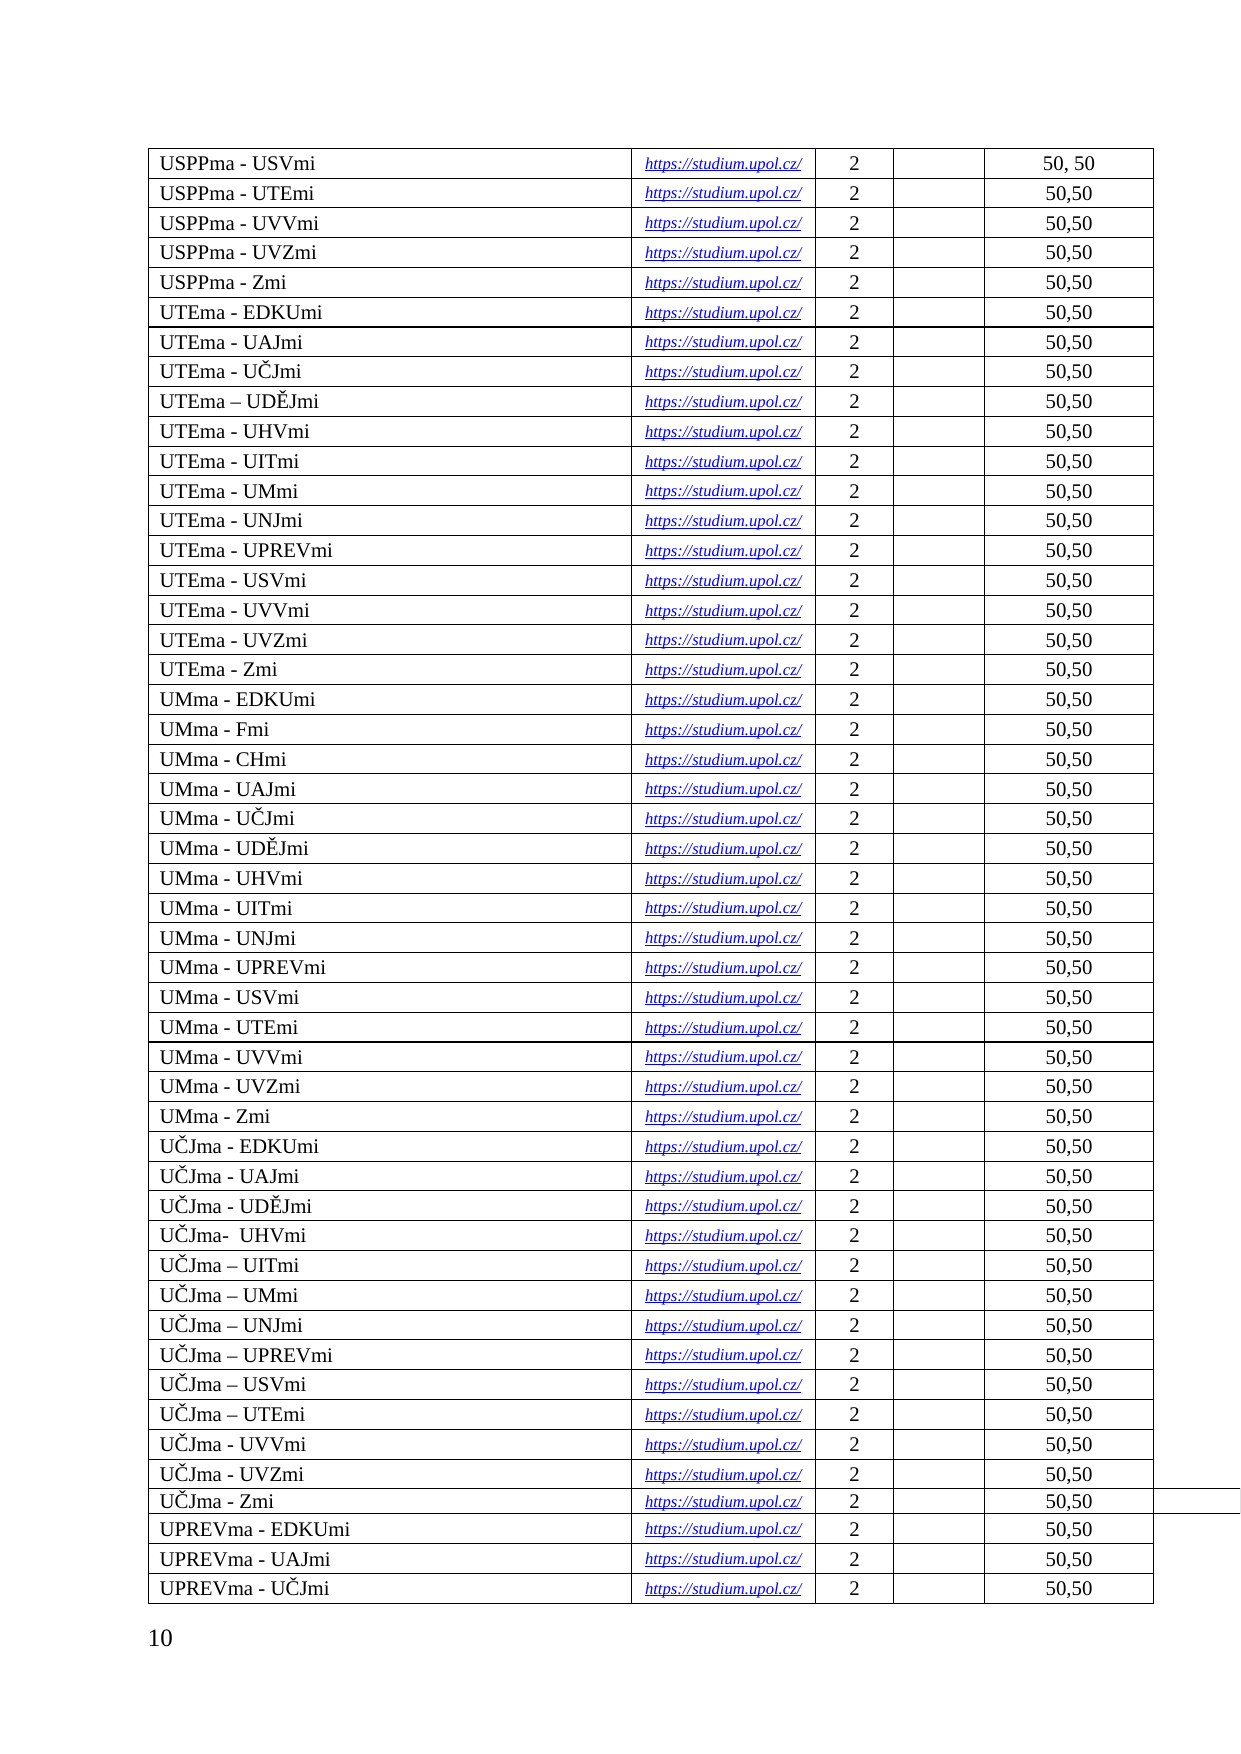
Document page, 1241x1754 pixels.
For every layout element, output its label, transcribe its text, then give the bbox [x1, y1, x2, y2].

table_cell 2 [816, 596, 893, 624]
table_cell 2 [816, 1132, 893, 1161]
table_cell https://studium.upol.cz/ [632, 506, 815, 535]
table_cell 50,50 [985, 447, 1153, 475]
table_cell 2 [816, 864, 893, 892]
table_cell https://studium.upol.cz/ [632, 1340, 815, 1369]
table_cell UČJma- UHVmi [149, 1221, 631, 1250]
table_cell UTEma - Zmi [149, 655, 631, 684]
table_cell 50,50 [985, 774, 1153, 803]
table_cell 2 [816, 1460, 893, 1488]
table_cell UTEma - UMmi [149, 476, 631, 505]
table_cell 50,50 [985, 685, 1153, 714]
table_cell UMma - Zmi [149, 1102, 631, 1131]
table_cell [894, 1489, 984, 1513]
table_cell 2 [816, 149, 893, 177]
table_cell 50,50 [985, 238, 1153, 267]
table_cell UTEma - UNJmi [149, 506, 631, 535]
table_cell 2 [816, 506, 893, 535]
table_cell https://studium.upol.cz/ [632, 179, 815, 207]
table_cell https://studium.upol.cz/ [632, 715, 815, 743]
table_cell 2 [816, 1191, 893, 1220]
table_cell USPPma - UVVmi [149, 208, 631, 237]
table_cell 2 [816, 774, 893, 803]
table_cell https://studium.upol.cz/ [632, 1311, 815, 1339]
table_cell [894, 953, 984, 982]
table_cell UČJma - UVZmi [149, 1460, 631, 1488]
table_cell 2 [816, 1430, 893, 1458]
table_cell 2 [816, 1514, 893, 1543]
table_cell 2 [816, 1281, 893, 1309]
table_cell https://studium.upol.cz/ [632, 983, 815, 1012]
table_cell https://studium.upol.cz/ [632, 566, 815, 594]
table_cell [894, 1013, 984, 1041]
table_cell UPREVma - UAJmi [149, 1544, 631, 1573]
table_cell [894, 328, 984, 356]
table_cell [894, 566, 984, 594]
table_cell 2 [816, 745, 893, 773]
table_cell 50,50 [985, 328, 1153, 356]
table_cell 50,50 [985, 894, 1153, 922]
table_cell https://studium.upol.cz/ [632, 745, 815, 773]
table_cell [894, 1102, 984, 1131]
table_cell 50,50 [985, 1251, 1153, 1280]
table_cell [632, 1574, 815, 1603]
table_cell 50,50 [985, 1400, 1153, 1429]
table_cell 2 [816, 834, 893, 863]
table_cell 50,50 [985, 268, 1153, 297]
table_cell 2 [816, 1251, 893, 1280]
table_cell [894, 1574, 984, 1603]
table_cell 50,50 [985, 1013, 1153, 1041]
table_cell 50,50 [985, 179, 1153, 207]
table_cell UČJma – UITmi [149, 1251, 631, 1280]
table_cell https://studium.upol.cz/ [632, 476, 815, 505]
table_cell 2 [816, 1102, 893, 1131]
table_cell 2 [816, 685, 893, 714]
table_cell 50,50 [985, 387, 1153, 416]
table_cell 2 [816, 238, 893, 267]
table_cell 50,50 [985, 625, 1153, 654]
table_cell 50,50 [985, 1132, 1153, 1161]
table_cell [894, 238, 984, 267]
table_cell 2 [816, 357, 893, 386]
table_cell UČJma - UDĚJmi [149, 1191, 631, 1220]
table_cell UPREVma - EDKUmi [149, 1514, 631, 1543]
table_cell https://studium.upol.cz/ [632, 1370, 815, 1399]
table_cell [894, 1311, 984, 1339]
table_cell 50,50 [985, 596, 1153, 624]
table_cell USPPma - Zmi [149, 268, 631, 297]
table_cell [894, 983, 984, 1012]
table_cell 2 [816, 923, 893, 952]
table_cell 2 [816, 476, 893, 505]
table_cell 2 [816, 298, 893, 326]
table_cell 50,50 [985, 1460, 1153, 1488]
table_cell https://studium.upol.cz/ [632, 596, 815, 624]
table_cell 50,50 [985, 715, 1153, 743]
table_cell [894, 655, 984, 684]
table_cell [894, 864, 984, 892]
table_cell [1154, 1489, 1240, 1513]
table_cell 2 [816, 953, 893, 982]
table_cell https://studium.upol.cz/ [632, 268, 815, 297]
table_cell [894, 268, 984, 297]
table_cell UMma - UNJmi [149, 923, 631, 952]
table_cell 50,50 [985, 834, 1153, 863]
table_cell [894, 1221, 984, 1250]
table_cell [894, 208, 984, 237]
table_cell UČJma – UTEmi [149, 1400, 631, 1429]
table_cell 2 [816, 715, 893, 743]
table_cell https://studium.upol.cz/ [632, 864, 815, 892]
table_cell UMma - UČJmi [149, 804, 631, 833]
table_cell [894, 1400, 984, 1429]
table_cell [894, 1191, 984, 1220]
table_cell https://studium.upol.cz/ [632, 1489, 815, 1513]
table_cell 50,50 [985, 655, 1153, 684]
table_cell 50, 50 [985, 149, 1153, 177]
table_cell https://studium.upol.cz/ [632, 1460, 815, 1488]
table_cell 2 [816, 208, 893, 237]
table_cell [894, 596, 984, 624]
table_cell 50,50 [985, 804, 1153, 833]
table_cell https://studium.upol.cz/ [632, 1544, 815, 1573]
table_cell https://studium.upol.cz/ [632, 1013, 815, 1041]
table_cell [894, 834, 984, 863]
table_cell [894, 1072, 984, 1101]
table_cell [894, 1430, 984, 1458]
table_cell UMma - UTEmi [149, 1013, 631, 1041]
table_cell 2 [816, 1489, 893, 1513]
table_cell 2 [816, 1221, 893, 1250]
table_cell UTEma - UAJmi [149, 328, 631, 356]
table_cell 2 [816, 1544, 893, 1573]
table_cell 50,50 [985, 536, 1153, 565]
table_cell 50,50 [985, 1102, 1153, 1131]
table_cell https://studium.upol.cz/ [632, 328, 815, 356]
table_cell https://studium.upol.cz/ [632, 387, 815, 416]
table_cell UTEma - UHVmi [149, 417, 631, 446]
table_cell [894, 149, 984, 177]
table_cell https://studium.upol.cz/ [632, 1281, 815, 1309]
table_cell 50,50 [985, 1430, 1153, 1458]
table_cell USPPma - UVZmi [149, 238, 631, 267]
table_cell 2 [816, 655, 893, 684]
table_cell [894, 536, 984, 565]
table_cell [894, 447, 984, 475]
table_cell [894, 1514, 984, 1543]
table_cell UČJma - EDKUmi [149, 1132, 631, 1161]
table_cell https://studium.upol.cz/ [632, 1162, 815, 1190]
table_cell 2 [816, 625, 893, 654]
table_cell 50,50 [985, 476, 1153, 505]
table_cell [894, 745, 984, 773]
table_cell 50,50 [985, 1311, 1153, 1339]
table_cell https://studium.upol.cz/ [632, 774, 815, 803]
table_cell UČJma – UMmi [149, 1281, 631, 1309]
table_cell UTEma – UDĚJmi [149, 387, 631, 416]
table_cell https://studium.upol.cz/ [632, 357, 815, 386]
table_cell 50,50 [985, 1574, 1153, 1603]
table_cell 50,50 [985, 923, 1153, 952]
table_cell [894, 1544, 984, 1573]
table_cell https://studium.upol.cz/ [632, 1430, 815, 1458]
table_cell [894, 1251, 984, 1280]
table_cell [894, 1340, 984, 1369]
table_cell [894, 1043, 984, 1071]
table_cell https://studium.upol.cz/ [632, 1132, 815, 1161]
table_cell 2 [816, 1574, 893, 1603]
table_cell 50,50 [985, 357, 1153, 386]
table_cell https://studium.upol.cz/ [632, 804, 815, 833]
table_cell UMma - UPREVmi [149, 953, 631, 982]
table_cell [894, 476, 984, 505]
table_cell 50,50 [985, 1281, 1153, 1309]
table_cell 50,50 [985, 1489, 1153, 1513]
table_cell https://studium.upol.cz/ [632, 834, 815, 863]
table_cell UMma - Fmi [149, 715, 631, 743]
table_cell https://studium.upol.cz/ [632, 625, 815, 654]
table_cell 2 [816, 894, 893, 922]
table_cell UČJma - Zmi [149, 1489, 631, 1513]
table_cell https://studium.upol.cz/ [632, 1072, 815, 1101]
table_cell https://studium.upol.cz/ [632, 417, 815, 446]
table_cell https://studium.upol.cz/ [632, 1221, 815, 1250]
table_cell https://studium.upol.cz/ [632, 208, 815, 237]
table_cell 2 [816, 1311, 893, 1339]
table_cell 50,50 [985, 953, 1153, 982]
table_cell https://studium.upol.cz/ [632, 1251, 815, 1280]
table_cell https://studium.upol.cz/ [632, 298, 815, 326]
table_cell [894, 625, 984, 654]
table_cell UČJma - UAJmi [149, 1162, 631, 1190]
table_cell [894, 506, 984, 535]
table_cell UMma - CHmi [149, 745, 631, 773]
table_cell 50,50 [985, 298, 1153, 326]
table_cell 2 [816, 1162, 893, 1190]
table_cell 50,50 [985, 1514, 1153, 1543]
table_cell UČJma - UVVmi [149, 1430, 631, 1458]
table_cell UMma - UAJmi [149, 774, 631, 803]
table_cell [894, 804, 984, 833]
table_cell 2 [816, 179, 893, 207]
table_cell UTEma - UČJmi [149, 357, 631, 386]
table_cell UMma - UVVmi [149, 1043, 631, 1071]
table_cell 50,50 [985, 1072, 1153, 1101]
table_cell [894, 894, 984, 922]
table_cell https://studium.upol.cz/ [632, 1400, 815, 1429]
table_cell https://studium.upol.cz/ [632, 1191, 815, 1220]
table_cell UTEma - EDKUmi [149, 298, 631, 326]
table_cell 2 [816, 268, 893, 297]
table_cell 50,50 [985, 506, 1153, 535]
table_cell 2 [816, 804, 893, 833]
table_cell [894, 417, 984, 446]
table_cell [894, 1460, 984, 1488]
table_cell UPREVma - UČJmi [149, 1574, 631, 1603]
table_cell UTEma - UVVmi [149, 596, 631, 624]
table_cell 50,50 [985, 1544, 1153, 1573]
table_cell USPPma - UTEmi [149, 179, 631, 207]
table_cell https://studium.upol.cz/ [632, 536, 815, 565]
table_cell [894, 685, 984, 714]
table_cell [894, 1132, 984, 1161]
table_cell https://studium.upol.cz/ [632, 894, 815, 922]
table_cell UMma - UHVmi [149, 864, 631, 892]
table_cell [894, 387, 984, 416]
table_cell 2 [816, 1072, 893, 1101]
table_cell https://studium.upol.cz/ [632, 1514, 815, 1543]
table_cell [894, 774, 984, 803]
table_cell UMma - USVmi [149, 983, 631, 1012]
table_cell 2 [816, 387, 893, 416]
table_cell 50,50 [985, 1370, 1153, 1399]
table_cell 50,50 [985, 745, 1153, 773]
table_cell UMma - UDĚJmi [149, 834, 631, 863]
table_cell 2 [816, 536, 893, 565]
table_cell UTEma - UVZmi [149, 625, 631, 654]
table_cell 2 [816, 328, 893, 356]
table_cell UMma - UITmi [149, 894, 631, 922]
table_cell https://studium.upol.cz/ [632, 685, 815, 714]
table_cell 2 [816, 1400, 893, 1429]
table_cell UTEma - USVmi [149, 566, 631, 594]
table_cell UMma - EDKUmi [149, 685, 631, 714]
table_cell 50,50 [985, 1162, 1153, 1190]
table_cell 50,50 [985, 1340, 1153, 1369]
table_cell 2 [816, 566, 893, 594]
table_cell https://studium.upol.cz/ [632, 238, 815, 267]
table_cell [894, 298, 984, 326]
table_cell [894, 923, 984, 952]
table_cell 2 [816, 1370, 893, 1399]
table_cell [632, 149, 815, 177]
table_cell 50,50 [985, 1221, 1153, 1250]
table_cell UMma - UVZmi [149, 1072, 631, 1101]
table_cell 2 [816, 417, 893, 446]
table_cell https://studium.upol.cz/ [632, 953, 815, 982]
table_cell 50,50 [985, 417, 1153, 446]
table_cell [894, 1281, 984, 1309]
table_cell 2 [816, 1013, 893, 1041]
table_cell 50,50 [985, 864, 1153, 892]
table_cell https://studium.upol.cz/ [632, 447, 815, 475]
table_cell UČJma – UNJmi [149, 1311, 631, 1339]
table_cell [894, 357, 984, 386]
table_cell 50,50 [985, 208, 1153, 237]
table_cell [894, 1370, 984, 1399]
table_cell https://studium.upol.cz/ [632, 655, 815, 684]
table_cell 2 [816, 1340, 893, 1369]
table_cell UTEma - UPREVmi [149, 536, 631, 565]
table_cell 50,50 [985, 566, 1153, 594]
table_cell [894, 1162, 984, 1190]
table_cell https://studium.upol.cz/ [632, 923, 815, 952]
table_cell https://studium.upol.cz/ [632, 1043, 815, 1071]
table_cell https://studium.upol.cz/ [632, 1102, 815, 1131]
table_cell 50,50 [985, 1191, 1153, 1220]
table_cell USPPma - USVmi [149, 149, 631, 177]
table_cell 50,50 [985, 1043, 1153, 1071]
table_cell UTEma - UITmi [149, 447, 631, 475]
table_cell 2 [816, 1043, 893, 1071]
table_cell UČJma – USVmi [149, 1370, 631, 1399]
table_cell [894, 179, 984, 207]
table_cell UČJma – UPREVmi [149, 1340, 631, 1369]
table_cell 2 [816, 447, 893, 475]
table_cell 50,50 [985, 983, 1153, 1012]
table_cell 2 [816, 983, 893, 1012]
table_cell [894, 715, 984, 743]
